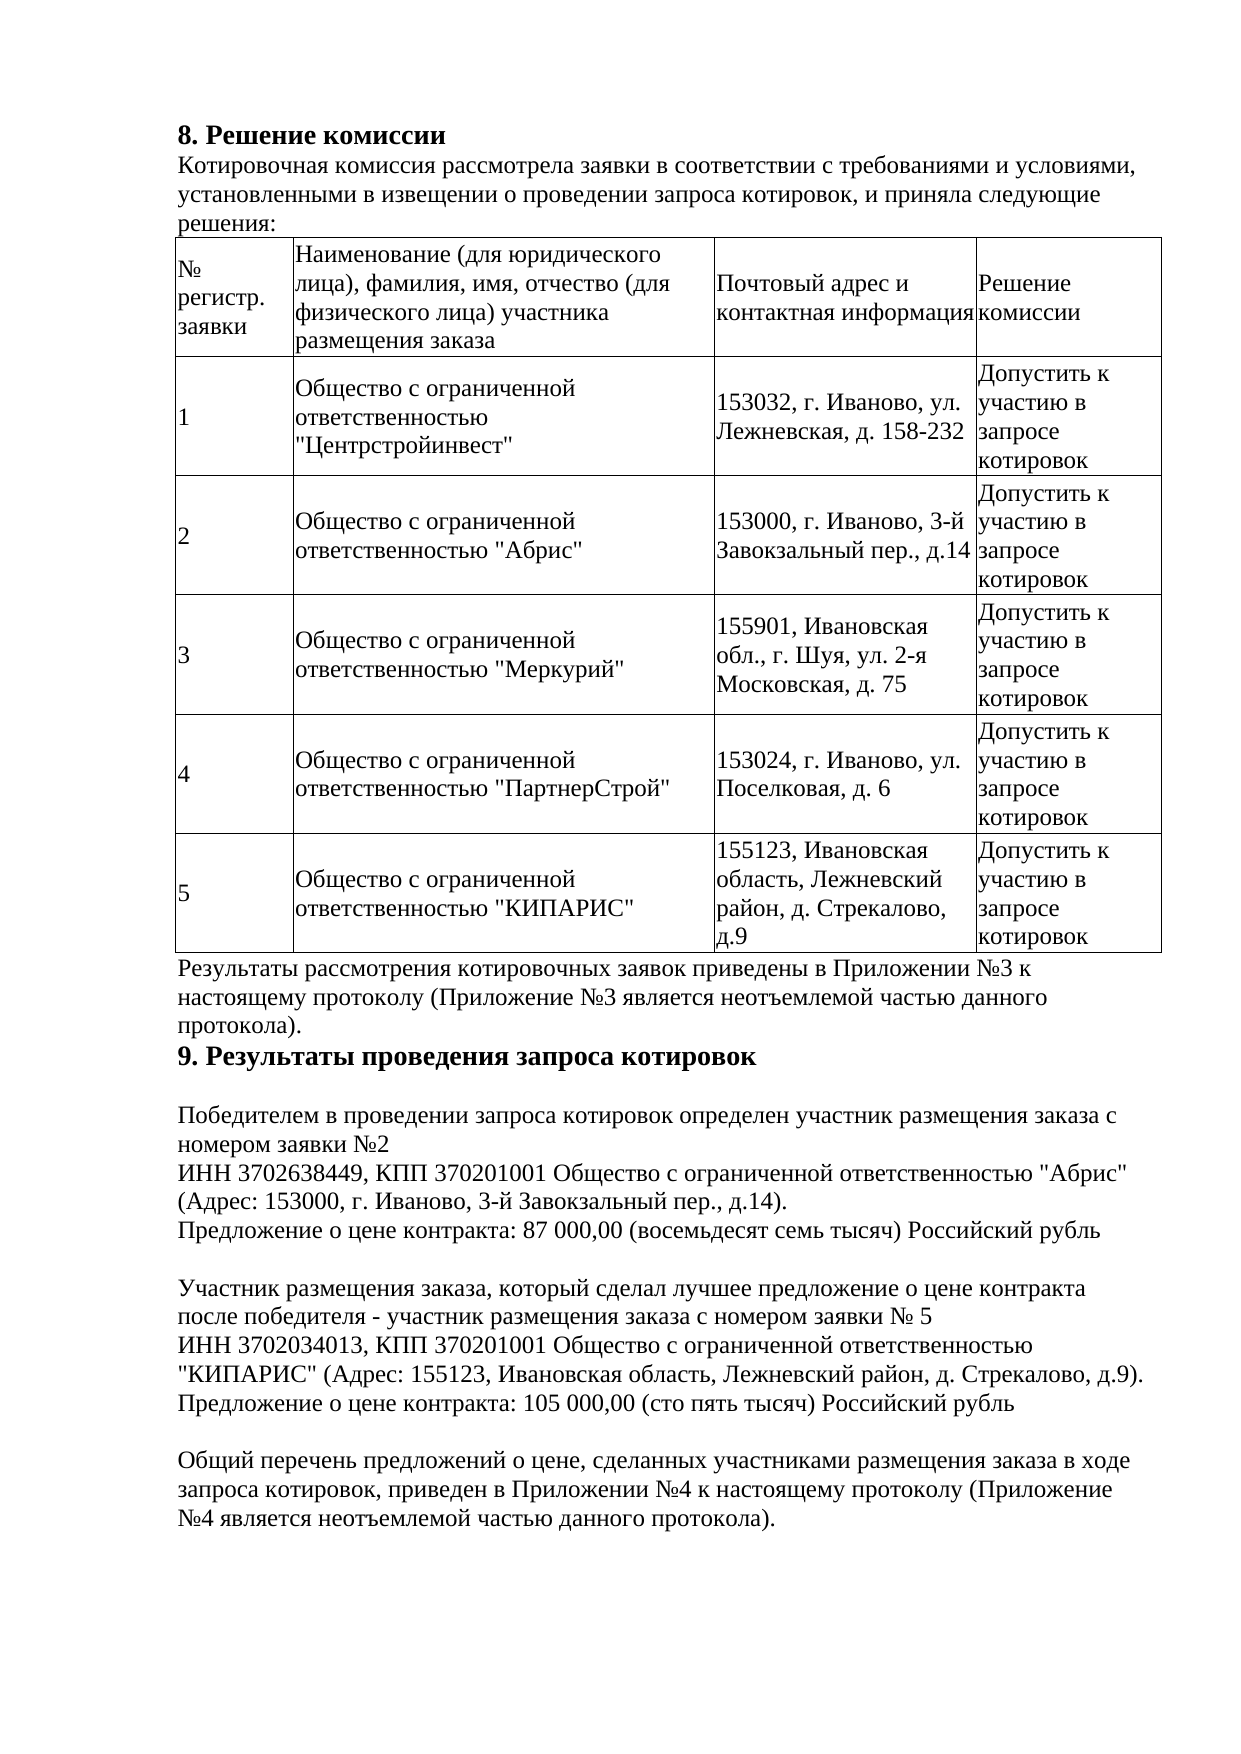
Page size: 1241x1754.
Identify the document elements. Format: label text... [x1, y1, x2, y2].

table_cell Общество с ограниченной ответственностью "ПартнерСтрой" [294, 715, 714, 833]
text Котировочная комиссия рассмотрела заявки в соответствии с требованиями и условиями, установленными в извещении о проведении запроса котировок, и приняла следующие решения: [177, 151, 1152, 237]
table_cell Общество с ограниченной ответственностью "Абрис" [294, 476, 714, 594]
text Победителем в проведении запроса котировок определен участник размещения заказа с номером заявки №2 ИНН 3702638449, КПП 370201001 Общество с ограниченной ответственностью "Абрис" (Адрес: 153000, г. Иваново, 3-й Завокзальный пер., д.14). Предложение о цене контракта: 87 000,00 (восемьдесят семь тысяч) Российский рубль Участник размещения заказа, который сделал лучшее предложение о цене контракта после победителя - участник размещения заказа с номером заявки № 5 ИНН 3702034013, КПП 370201001 Общество с ограниченной ответственностью "КИПАРИС" (Адрес: 155123, Ивановская область, Лежневский район, д. Стрекалово, д.9). Предложение о цене контракта: 105 000,00 (сто пять тысяч) Российский рубль Общий перечень предложений о цене, сделанных участниками размещения заказа в ходе запроса котировок, приведен в Приложении №4 к настоящему протоколу (Приложение №4 является неотъемлемой частью данного протокола). [177, 1071, 1152, 1531]
table_cell 153032, г. Иваново, ул. Лежневская, д. 158-232 [715, 357, 976, 475]
table_cell Общество с ограниченной ответственностью "КИПАРИС" [294, 834, 714, 952]
table_cell Допустить к участию в запросе котировок [977, 834, 1161, 952]
table_cell 5 [176, 834, 293, 952]
table_cell Допустить к участию в запросе котировок [977, 595, 1161, 713]
table_cell 2 [176, 476, 293, 594]
table_header Наименование (для юридического лица), фамилия, имя, отчество (для физического лица) участника размещения заказа [294, 238, 714, 356]
table_cell 153024, г. Иваново, ул. Поселковая, д. 6 [715, 715, 976, 833]
table_cell 1 [176, 357, 293, 475]
text 8. Решение комиссии [177, 118, 1152, 151]
table_cell Допустить к участию в запросе котировок [977, 715, 1161, 833]
table_cell 4 [176, 715, 293, 833]
text Результаты рассмотрения котировочных заявок приведены в Приложении №3 к настоящему протоколу (Приложение №3 является неотъемлемой частью данного протокола). [177, 953, 1152, 1039]
table_header Решение комиссии [977, 238, 1161, 356]
table_header № регистр. заявки [176, 238, 293, 356]
table_cell 153000, г. Иваново, 3-й Завокзальный пер., д.14 [715, 476, 976, 594]
table_cell Общество с ограниченной ответственностью "Меркурий" [294, 595, 714, 713]
table_cell Допустить к участию в запросе котировок [977, 357, 1161, 475]
table_cell Общество с ограниченной ответственностью "Центрстройинвест" [294, 357, 714, 475]
table_cell Допустить к участию в запросе котировок [977, 476, 1161, 594]
table_header Почтовый адрес и контактная информация [715, 238, 976, 356]
table_cell 3 [176, 595, 293, 713]
table_cell 155901, Ивановская обл., г. Шуя, ул. 2-я Московская, д. 75 [715, 595, 976, 713]
text 9. Результаты проведения запроса котировок [177, 1039, 1152, 1071]
table_cell 155123, Ивановская область, Лежневский район, д. Стрекалово, д.9 [715, 834, 976, 952]
